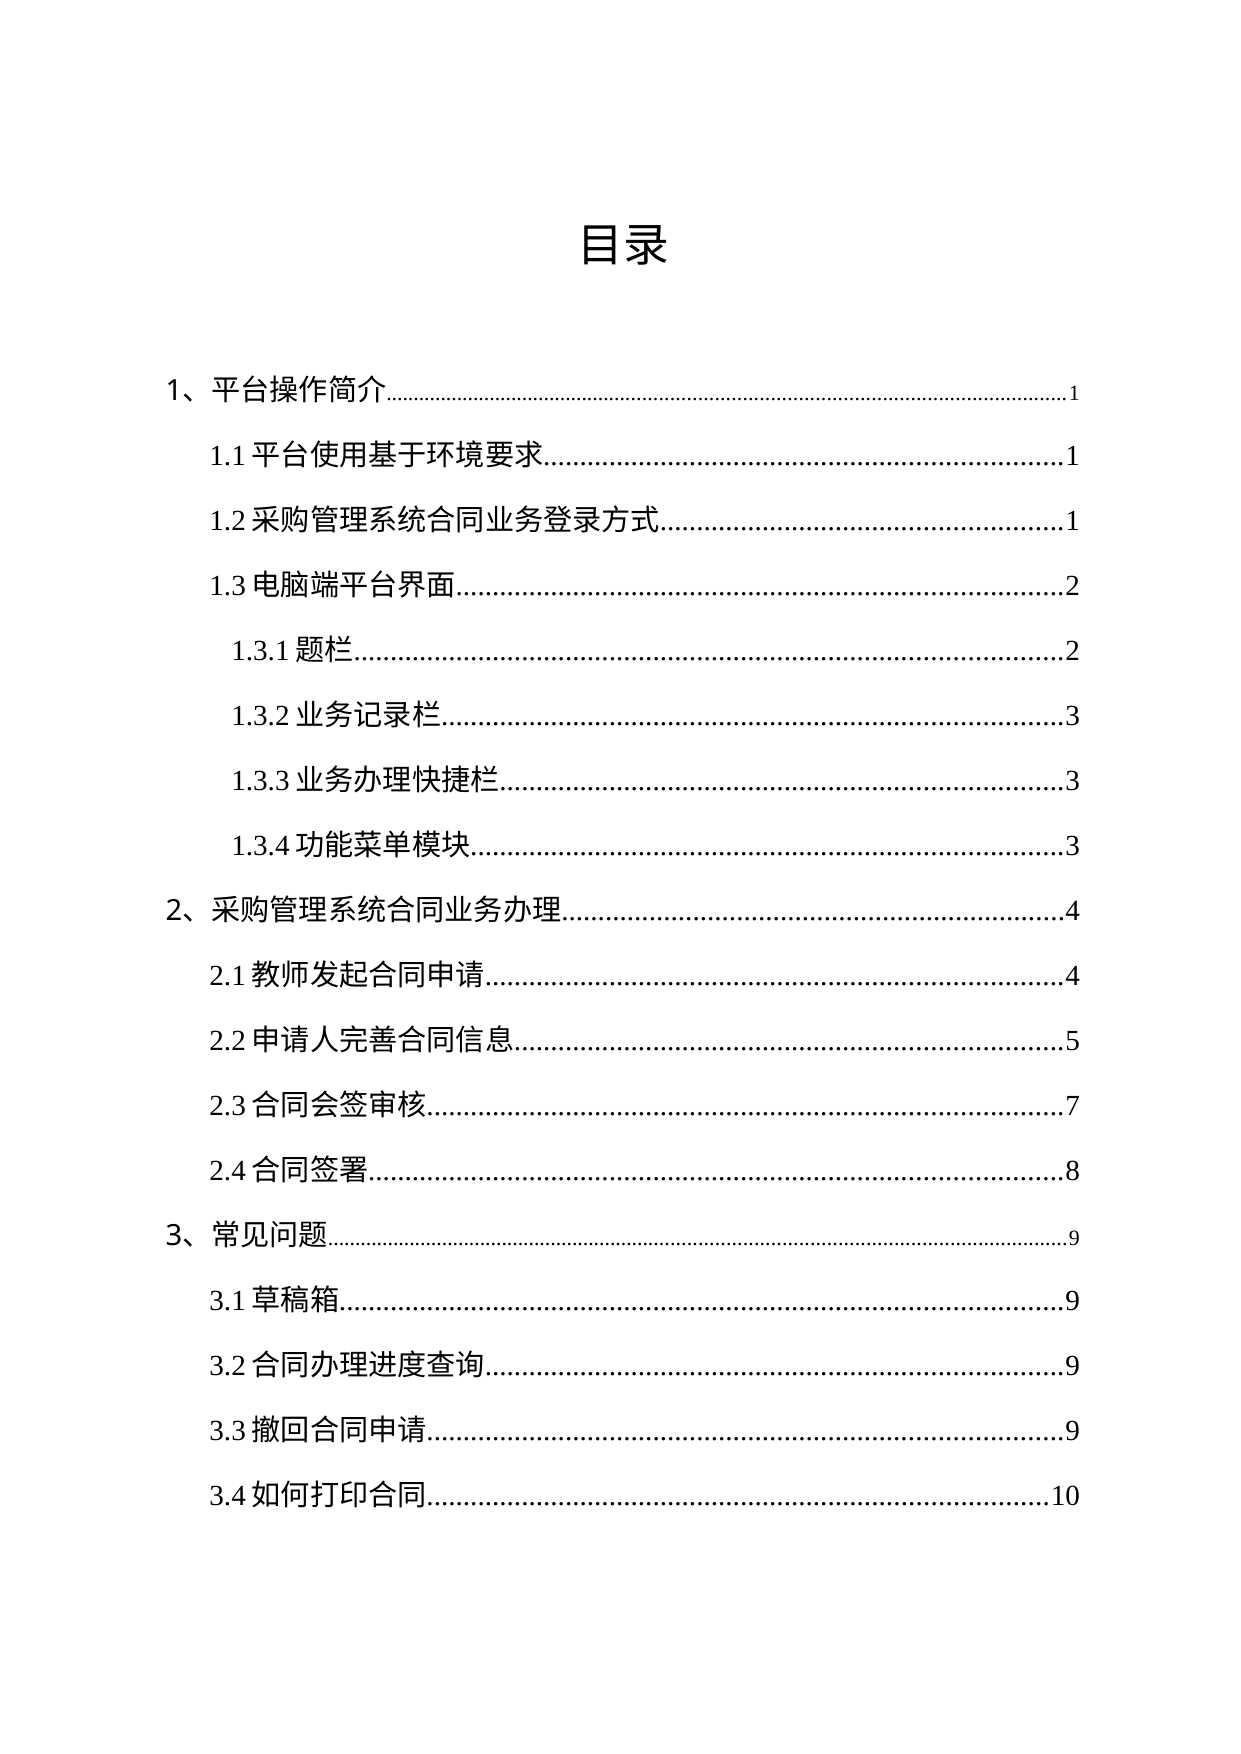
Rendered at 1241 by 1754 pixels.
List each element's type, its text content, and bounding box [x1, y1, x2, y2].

text 2.2申请人完善合同信息 5 [165, 1005, 1081, 1070]
text 1、平台操作简介 1 [165, 355, 1081, 420]
text 2.3合同会签审核 7 [165, 1070, 1081, 1135]
text 2、采购管理系统合同业务办理 4 [165, 875, 1081, 940]
text 2.4合同签署 8 [165, 1135, 1081, 1200]
text 1.3.2业务记录栏 3 [165, 680, 1081, 745]
text 1.1平台使用基于环境要求 1 [165, 420, 1081, 485]
text 3、常见问题 9 [165, 1200, 1081, 1265]
text 目录 [165, 193, 1081, 290]
text 3.2合同办理进度查询 9 [165, 1330, 1081, 1395]
text 3.4如何打印合同 10 [165, 1460, 1081, 1525]
text 1.3.1题栏 2 [165, 615, 1081, 680]
text 1.3.3业务办理快捷栏 3 [165, 745, 1081, 810]
text 3.1草稿箱 9 [165, 1265, 1081, 1330]
text 1.3电脑端平台界面 2 [165, 550, 1081, 615]
text 3.3撤回合同申请 9 [165, 1395, 1081, 1460]
text 2.1教师发起合同申请 4 [165, 940, 1081, 1005]
text 1.2采购管理系统合同业务登录方式 1 [165, 485, 1081, 550]
text 1.3.4功能菜单模块 3 [165, 810, 1081, 875]
